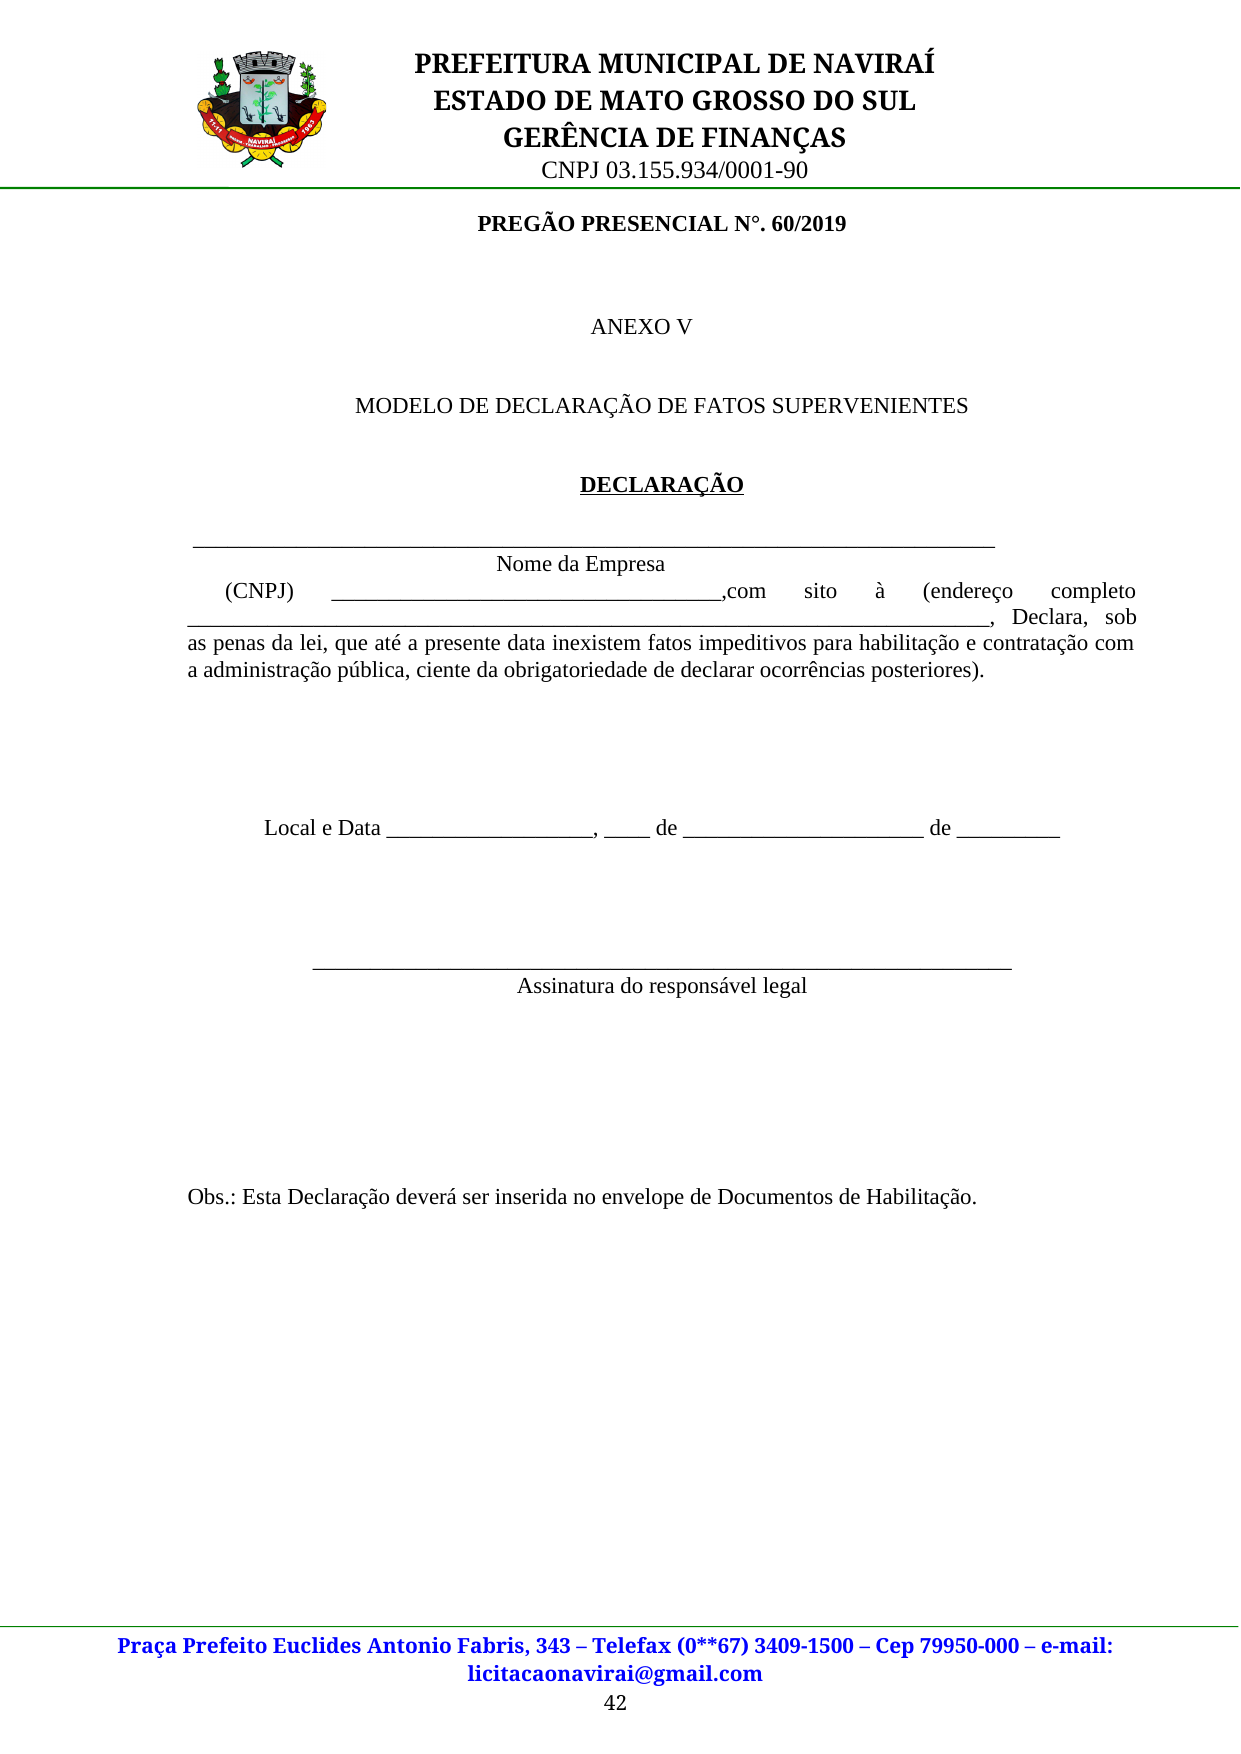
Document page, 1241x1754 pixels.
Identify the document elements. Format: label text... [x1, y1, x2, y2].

text MODELO DE DECLARAÇÃO DE FATOS SUPERVENIENTES [187, 392, 1137, 418]
text (CNPJ) __________________________________,com sito à (endereço completo ______________________________________________________________________, Declara, sob as penas da lei, que até a presente data inexistem fatos impeditivos para habilitação e contratação com a administração pública, ciente da obrigatoriedade de declarar ocorrências posteriores). [187, 577, 1137, 682]
text Nome da Empresa [187, 550, 1137, 577]
text Obs.: Esta Declaração deverá ser inserida no envelope de Documentos de Habilitação. [187, 1183, 1137, 1209]
text DECLARAÇÃO [187, 471, 1137, 498]
text PREGÃO PRESENCIAL N°. 60/2019 [187, 210, 1137, 236]
text Local e Data __________________, ____ de _____________________ de _________ [187, 814, 1137, 840]
text ______________________________________________________________________ [187, 524, 1137, 550]
text ANEXO V [187, 313, 1137, 339]
text Assinatura do responsável legal [187, 972, 1137, 998]
picture [197, 51, 327, 168]
text _____________________________________________________________ [187, 946, 1137, 972]
